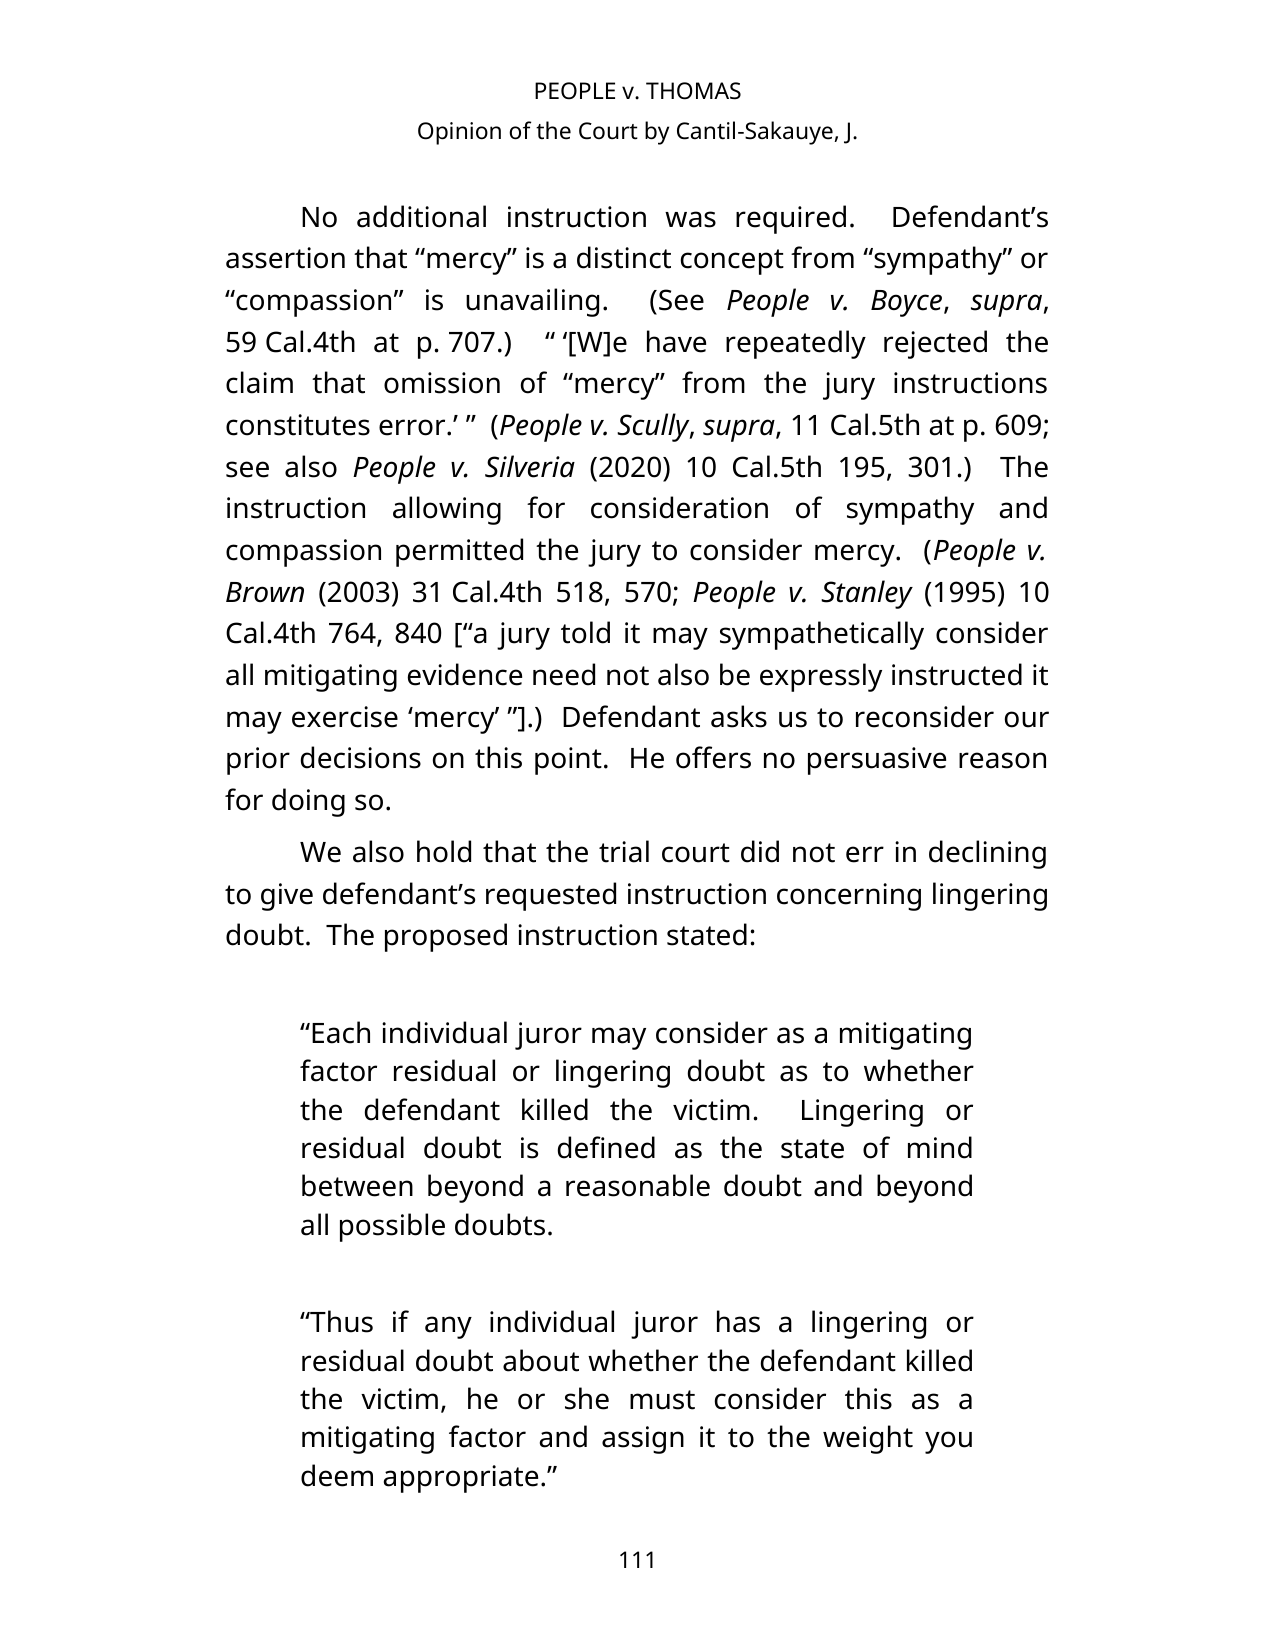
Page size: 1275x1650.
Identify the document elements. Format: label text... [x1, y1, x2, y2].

text “Thus if any individual juror has a lingering or residual doubt about whether the defendant killed the victim, he or she must consider this as a mitigating factor and assign it to the weight you deem appropriate.” [300, 1302, 975, 1494]
text We also hold that the trial court did not err in declining to give defendant’s requested instruction concerning lingering doubt. The proposed instruction stated: [225, 829, 1050, 954]
text No additional instruction was required. Defendant’s assertion that “mercy” is a distinct concept from “sympathy” or “compassion” is unavailing. (See People v. Boyce, supra, 59 Cal.4th at p. 707.) “ ‘[W]e have repeatedly rejected the claim that omission of “mercy” from the jury instructions constitutes error.’ ” (People v. Scully, supra, 11 Cal.5th at p. 609; see also People v. Silveria (2020) 10 Cal.5th 195, 301.) The instruction allowing for consideration of sympathy and compassion permitted the jury to consider mercy. (People v. Brown (2003) 31 Cal.4th 518, 570; People v. Stanley (1995) 10 Cal.4th 764, 840 [“a jury told it may sympathetically consider all mitigating evidence need not also be expressly instructed it may exercise ‘mercy’ ”].) Defendant asks us to reconsider our prior decisions on this point. He offers no persuasive reason for doing so. [225, 194, 1050, 819]
text “Each individual juror may consider as a mitigating factor residual or lingering doubt as to whether the defendant killed the victim. Lingering or residual doubt is defined as the state of mind between beyond a reasonable doubt and beyond all possible doubts. [300, 1013, 975, 1243]
